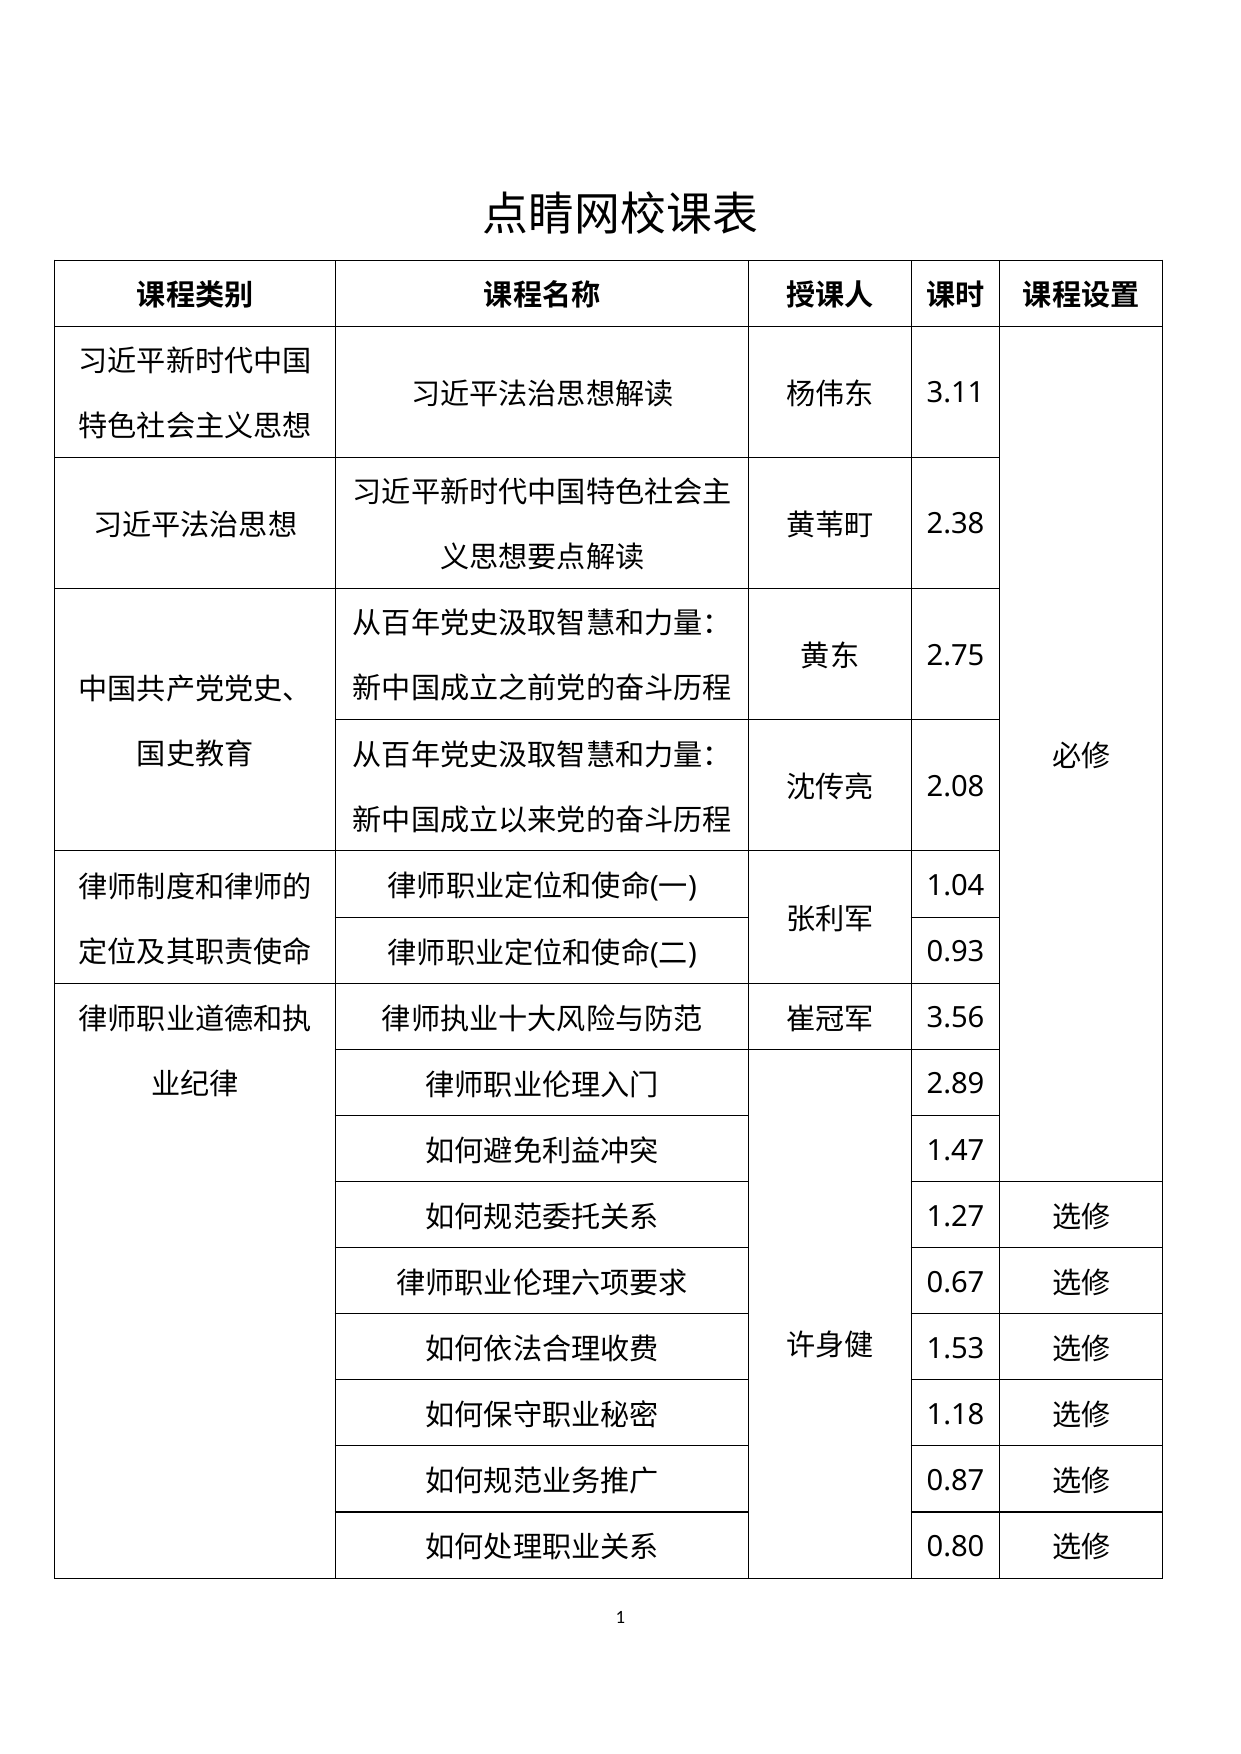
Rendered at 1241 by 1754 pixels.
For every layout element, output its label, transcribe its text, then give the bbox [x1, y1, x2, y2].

table_cell 如何保守职业秘密 [336, 1380, 748, 1445]
table_header 课程名称 [336, 261, 748, 326]
table_cell 0.93 [912, 918, 999, 983]
table_cell 如何规范委托关系 [336, 1182, 748, 1247]
table_cell 3.56 [912, 984, 999, 1049]
table_cell 选修 [1000, 1446, 1162, 1511]
table_cell 杨伟东 [749, 327, 911, 457]
table_cell 2.08 [912, 720, 999, 850]
table_cell 中国共产党党史、国史教育 [55, 589, 335, 850]
table_cell 崔冠军 [749, 984, 911, 1049]
table_cell 习近平法治思想 [55, 458, 335, 588]
table_cell 习近平法治思想解读 [336, 327, 748, 457]
table_cell 如何处理职业关系 [336, 1513, 748, 1577]
table_cell 2.38 [912, 458, 999, 588]
table_cell 如何依法合理收费 [336, 1314, 748, 1379]
table_cell 2.75 [912, 589, 999, 719]
table_cell 1.27 [912, 1182, 999, 1247]
table_header 授课人 [749, 261, 911, 326]
table_cell 沈传亮 [749, 720, 911, 850]
table_cell 习近平新时代中国特色社会主义思想 [55, 327, 335, 457]
table_cell 0.80 [912, 1513, 999, 1577]
table_cell 0.67 [912, 1248, 999, 1313]
table_cell 从百年党史汲取智慧和力量：新中国成立以来党的奋斗历程 [336, 720, 748, 850]
table_cell 黄东 [749, 589, 911, 719]
table_cell 律师职业定位和使命(一) [336, 851, 748, 917]
table_cell 1.53 [912, 1314, 999, 1379]
table_cell 律师职业伦理六项要求 [336, 1248, 748, 1313]
table_cell 1.47 [912, 1116, 999, 1181]
table_cell 如何规范业务推广 [336, 1446, 748, 1511]
table_header 课时 [912, 261, 999, 326]
table_cell 从百年党史汲取智慧和力量：新中国成立之前党的奋斗历程 [336, 589, 748, 719]
table_cell 选修 [1000, 1380, 1162, 1445]
table_cell 律师职业道德和执业纪律 [55, 984, 335, 1577]
table_cell 0.87 [912, 1446, 999, 1511]
table_cell 如何避免利益冲突 [336, 1116, 748, 1181]
table_cell 律师执业十大风险与防范 [336, 984, 748, 1049]
table_cell 律师职业伦理入门 [336, 1050, 748, 1115]
table_cell 1.18 [912, 1380, 999, 1445]
table_cell 选修 [1000, 1513, 1162, 1577]
table_header 课程类别 [55, 261, 335, 326]
table_cell 律师制度和律师的定位及其职责使命 [55, 851, 335, 983]
table_cell 选修 [1000, 1248, 1162, 1313]
table_cell 选修 [1000, 1182, 1162, 1247]
table_cell 2.89 [912, 1050, 999, 1115]
table_cell 1.04 [912, 851, 999, 917]
table_cell 张利军 [749, 851, 911, 983]
table_cell 律师职业定位和使命(二) [336, 918, 748, 983]
table_cell 黄苇町 [749, 458, 911, 588]
text 点睛网校课表 [187, 162, 1053, 259]
table_cell 习近平新时代中国特色社会主义思想要点解读 [336, 458, 748, 588]
table_header 课程设置 [1000, 261, 1162, 326]
table_cell 选修 [1000, 1314, 1162, 1379]
table_cell 必修 [1000, 327, 1162, 1181]
table_cell 3.11 [912, 327, 999, 457]
table_cell 许身健 许身健 [749, 1050, 911, 1577]
